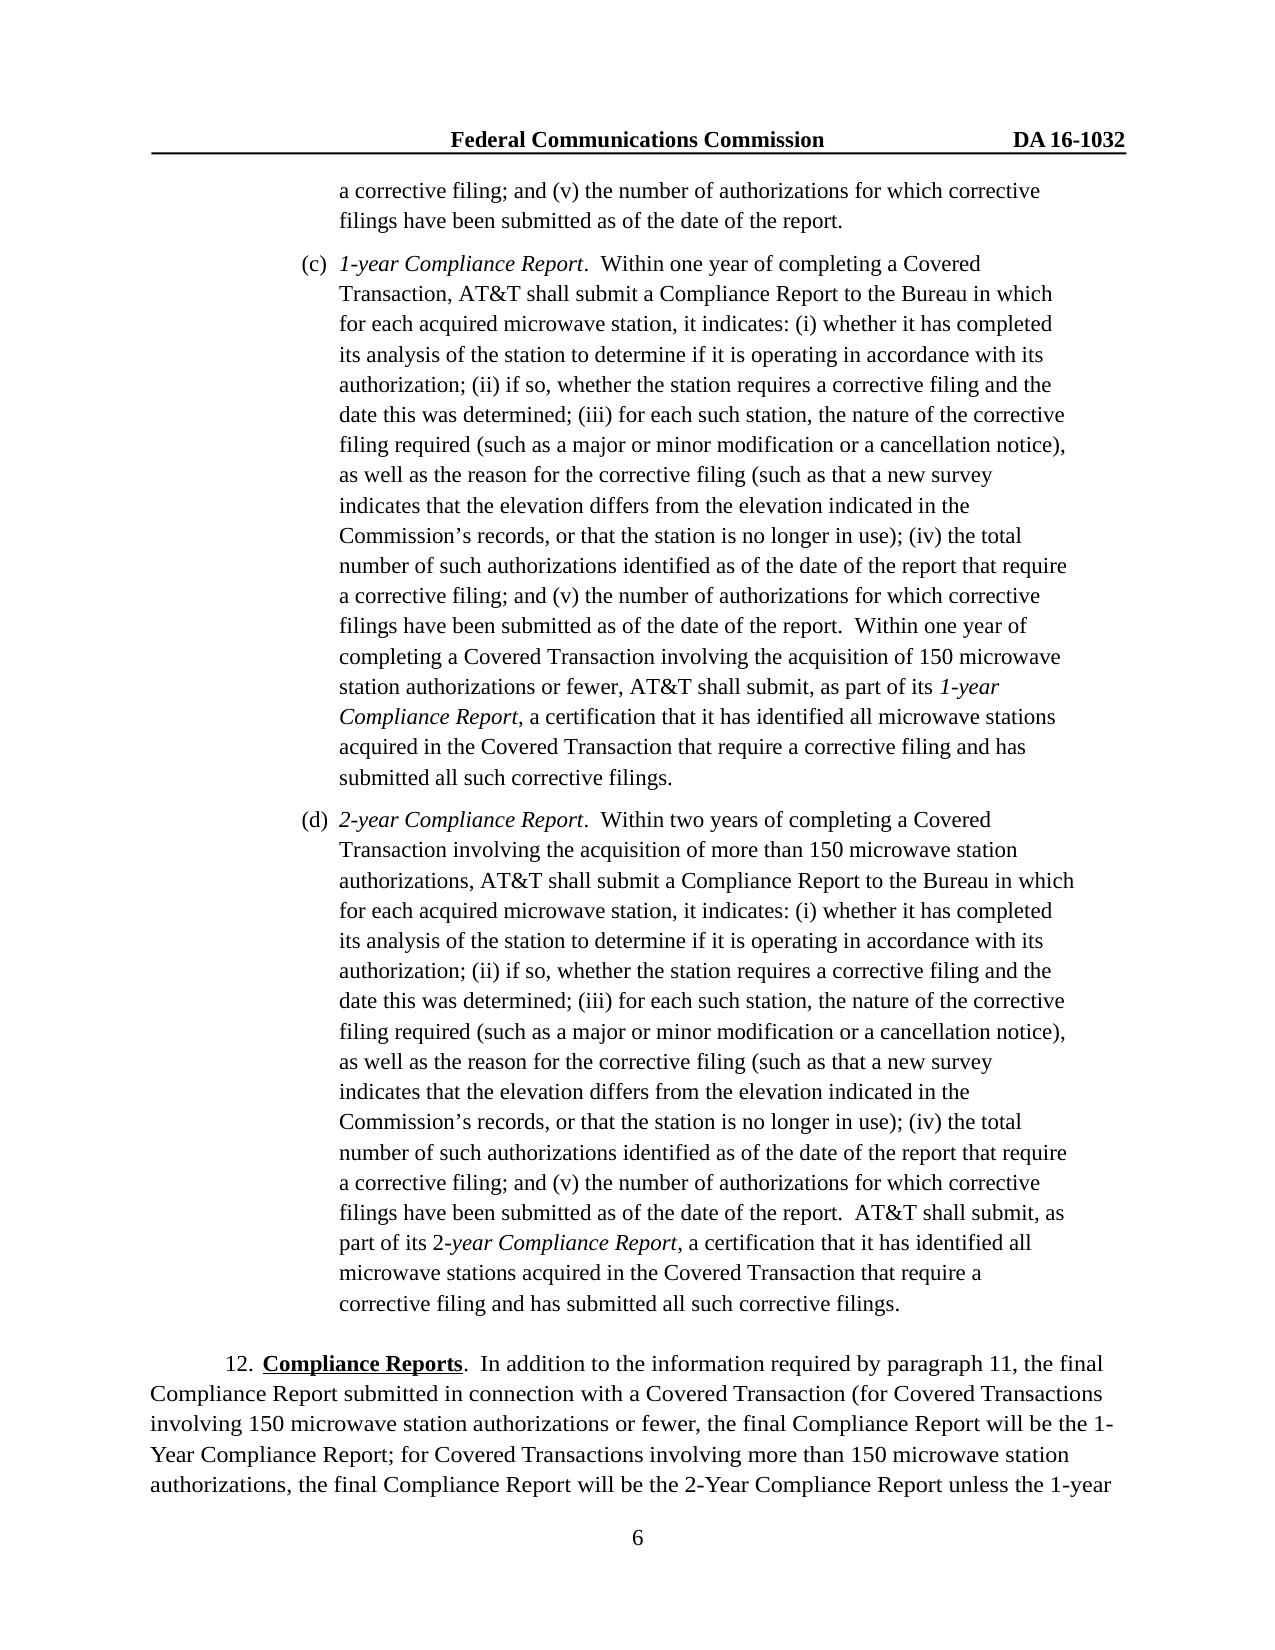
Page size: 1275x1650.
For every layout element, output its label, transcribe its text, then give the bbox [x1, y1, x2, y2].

list 1-year Compliance Report. Within one year of completing a Covered Transaction, AT&T shall submit a Compliance Report to the Bureau in which for each acquired microwave station, it indicates: (i) whether it has completed its analysis of the station to determine if it is operating in accordance with its authorization; (ii) if so, whether the station requires a corrective filing and the date this was determined; (iii) for each such station, the nature of the corrective filing required (such as a major or minor modification or a cancellation notice), as well as the reason for the corrective filing (such as that a new survey indicates that the elevation differs from the elevation indicated in the Commission’s records, or that the station is no longer in use); (iv) the total number of such authorizations identified as of the date of the report that require a corrective filing; and (v) the number of authorizations for which corrective filings have been submitted as of the date of the report. Within one year of completing a Covered Transaction involving the acquisition of 150 microwave station authorizations or fewer, AT&T shall submit, as part of its 1-year Compliance Report, a certification that it has identified all microwave stations acquired in the Covered Transaction that require a corrective filing and has submitted all such corrective filings. [301, 250, 1076, 790]
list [301, 177, 1076, 234]
list 2-year Compliance Report. Within two years of completing a Covered Transaction involving the acquisition of more than 150 microwave station authorizations, AT&T shall submit a Compliance Report to the Bureau in which for each acquired microwave station, it indicates: (i) whether it has completed its analysis of the station to determine if it is operating in accordance with its authorization; (ii) if so, whether the station requires a corrective filing and the date this was determined; (iii) for each such station, the nature of the corrective filing required (such as a major or minor modification or a cancellation notice), as well as the reason for the corrective filing (such as that a new survey indicates that the elevation differs from the elevation indicated in the Commission’s records, or that the station is no longer in use); (iv) the total number of such authorizations identified as of the date of the report that require a corrective filing; and (v) the number of authorizations for which corrective filings have been submitted as of the date of the report. AT&T shall submit, as part of its 2-year Compliance Report, a certification that it has identified all microwave stations acquired in the Covered Transaction that require a corrective filing and has submitted all such corrective filings. [301, 806, 1076, 1316]
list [150, 1350, 1125, 1497]
